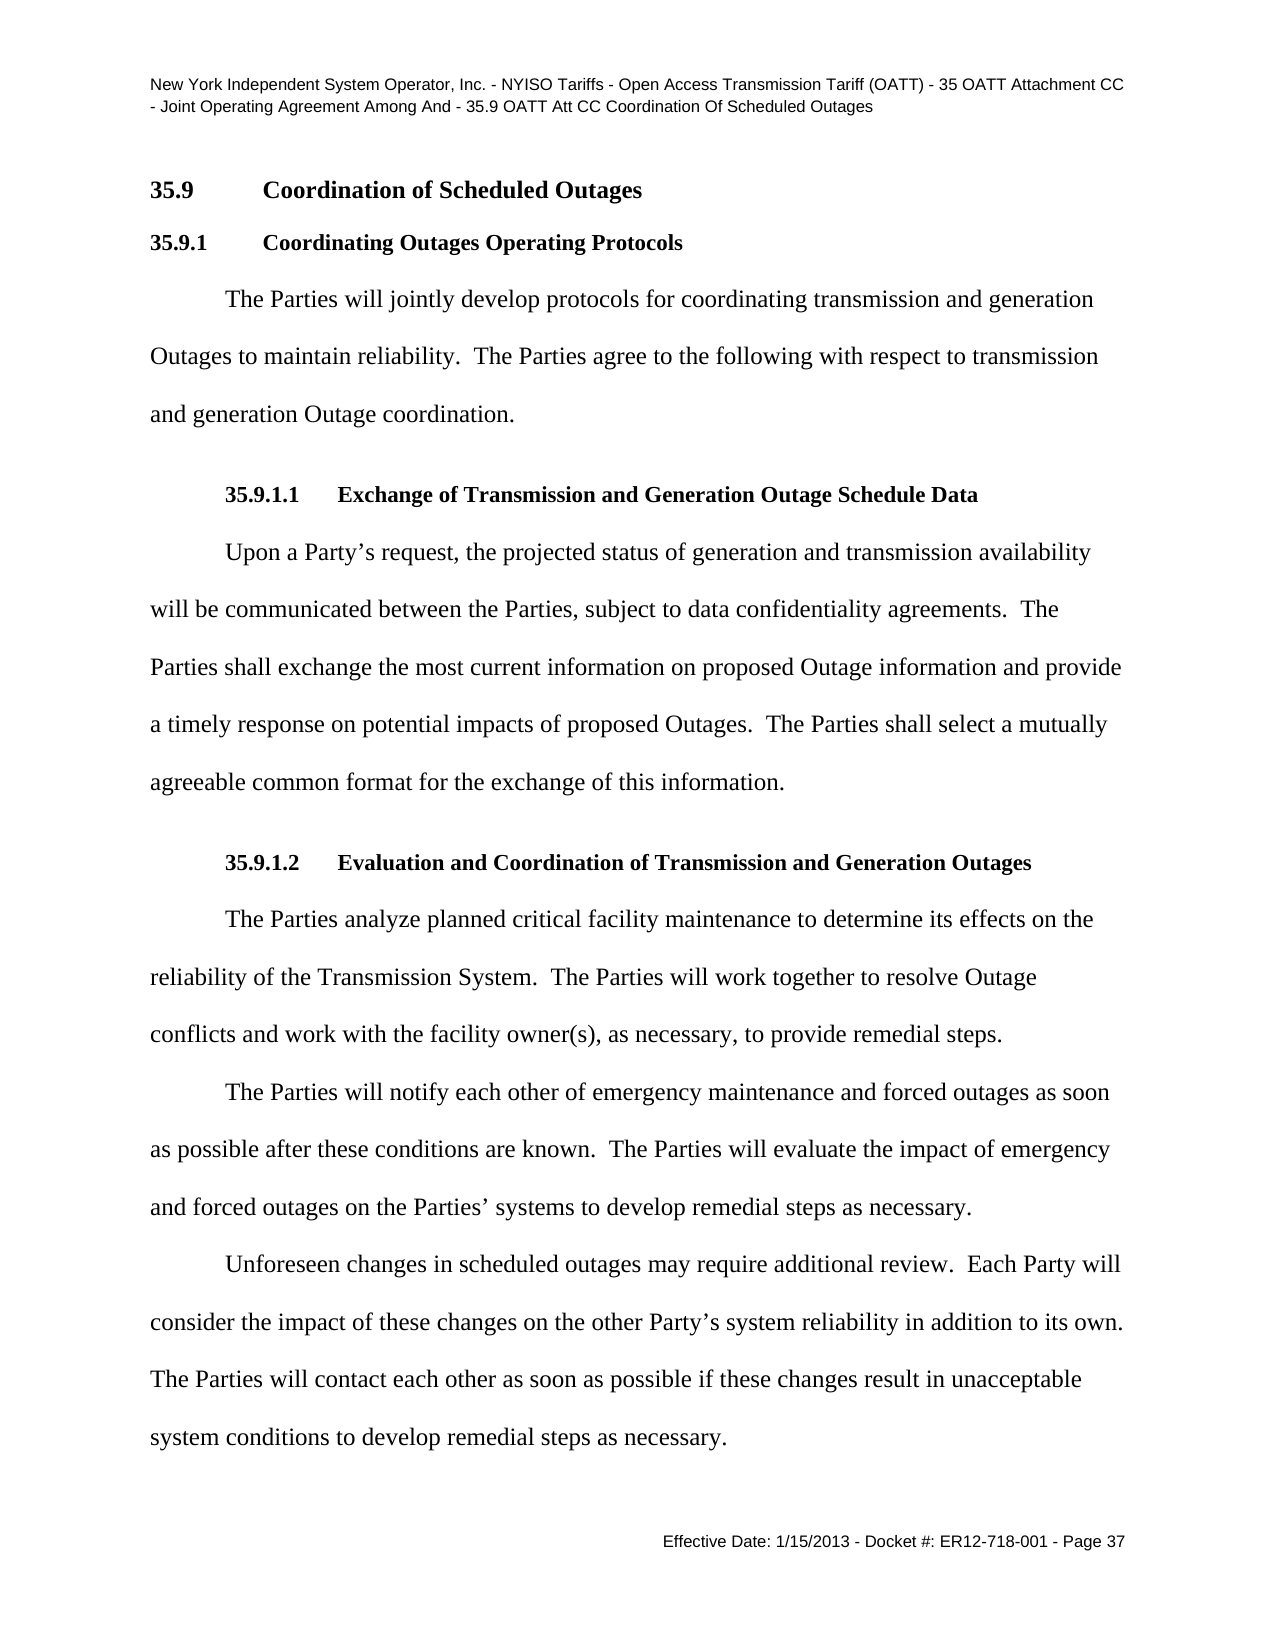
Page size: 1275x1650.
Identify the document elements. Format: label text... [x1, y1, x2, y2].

text The Parties analyze planned critical facility maintenance to determine its effects on the reliability of the Transmission System. The Parties will work together to resolve Outage conflicts and work with the facility owner(s), as necessary, to provide remedial steps. [150, 904, 1125, 1048]
text Upon a Party’s request, the projected status of generation and transmission availability will be communicated between the Parties, subject to data confidentiality agreements. The Parties shall exchange the most current information on proposed Outage information and provide a timely response on potential impacts of proposed Outages. The Parties shall select a mutually agreeable common format for the exchange of this information. [150, 537, 1125, 795]
text The Parties will notify each other of emergency maintenance and forced outages as soon as possible after these conditions are known. The Parties will evaluate the impact of emergency and forced outages on the Parties’ systems to develop remedial steps as necessary. [150, 1077, 1125, 1221]
subtitle 35.9 Coordination of Scheduled Outages [150, 175, 1123, 204]
text The Parties will jointly develop protocols for coordinating transmission and generation Outages to maintain reliability. The Parties agree to the following with respect to transmission and generation Outage coordination. [150, 284, 1125, 428]
text Unforeseen changes in scheduled outages may require additional review. Each Party will consider the impact of these changes on the other Party’s system reliability in addition to its own. The Parties will contact each other as soon as possible if these changes result in unacceptable system conditions to develop remedial steps as necessary. [150, 1249, 1125, 1451]
subtitle 35.9.1.1 Exchange of Transmission and Generation Outage Schedule Data [225, 481, 1125, 508]
subtitle 35.9.1 Coordinating Outages Operating Protocols [150, 229, 1059, 255]
subtitle 35.9.1.2 Evaluation and Coordination of Transmission and Generation Outages [225, 849, 1125, 876]
